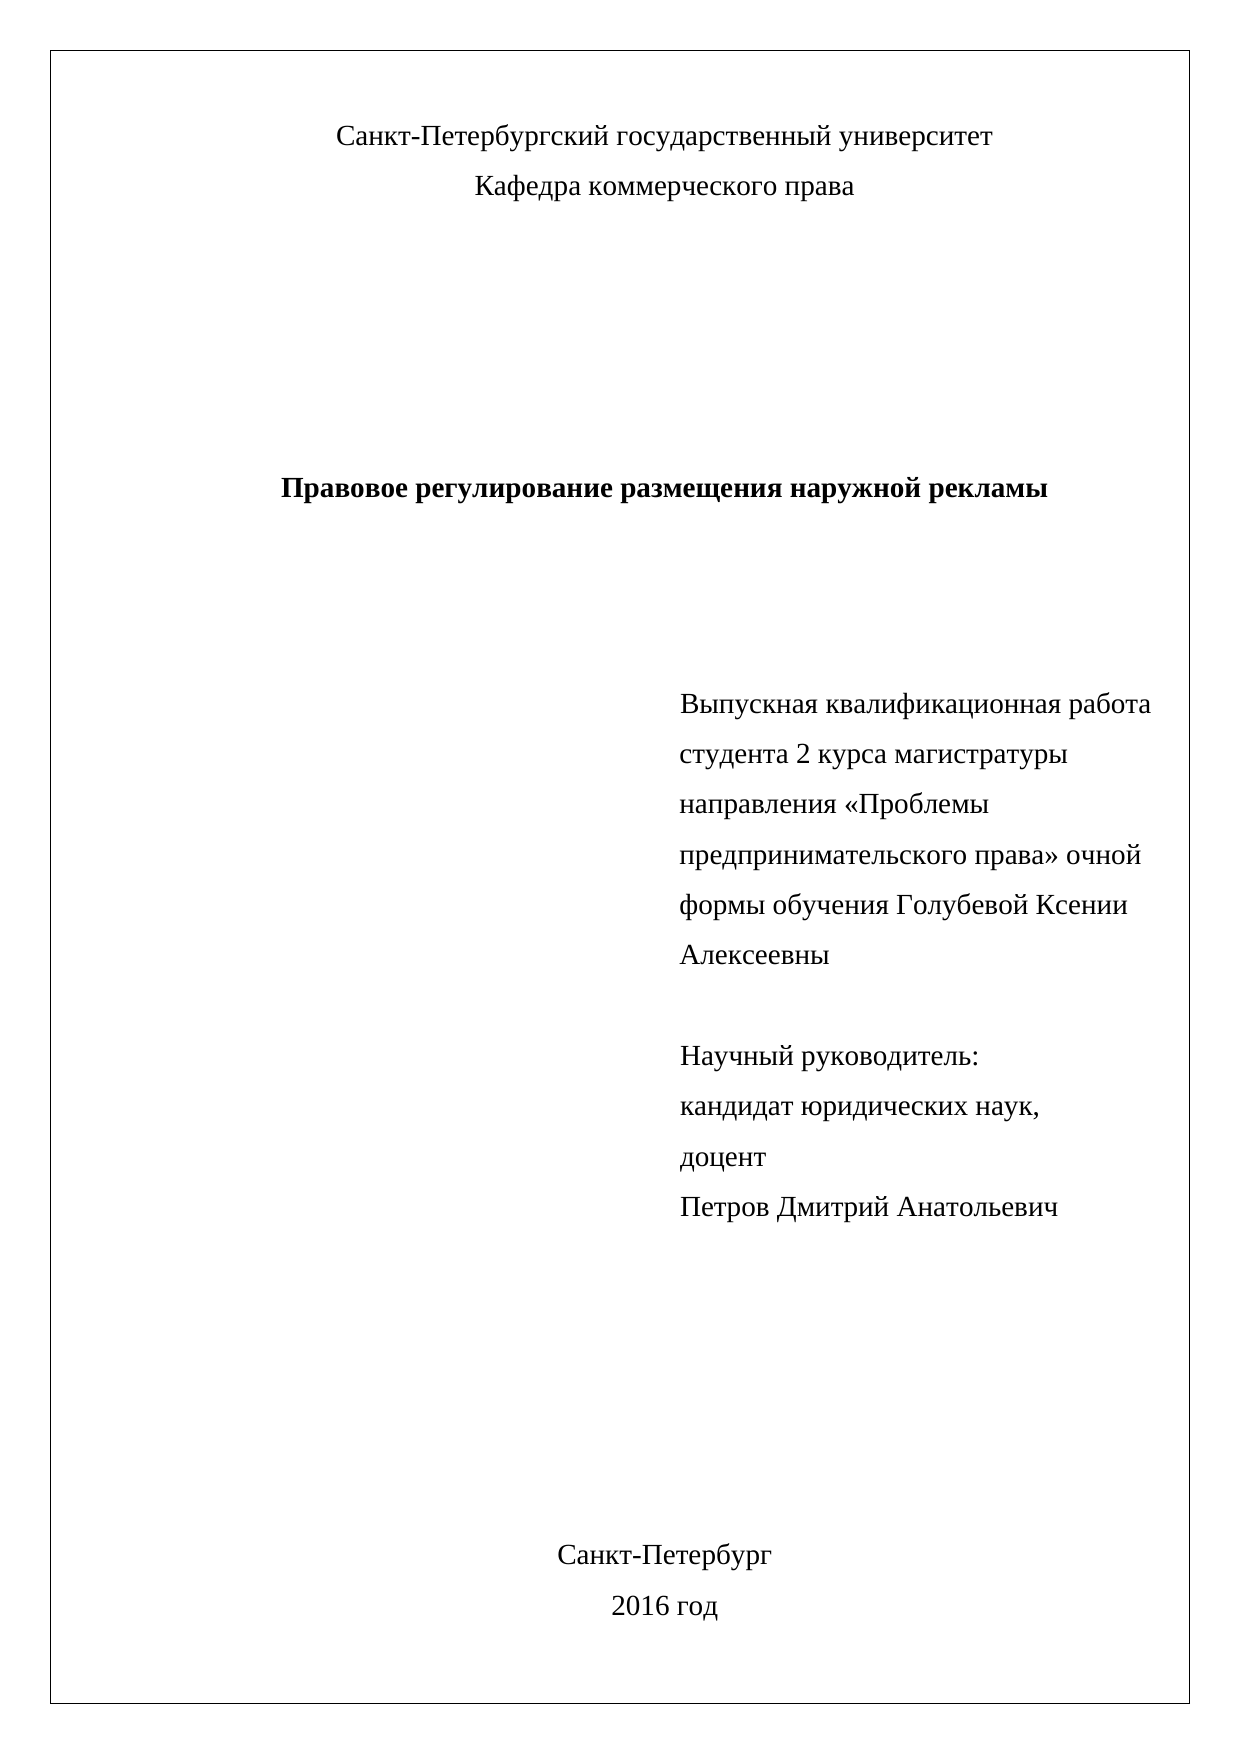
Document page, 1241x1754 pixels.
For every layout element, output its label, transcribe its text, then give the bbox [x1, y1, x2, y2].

text Правовое регулирование размещения наружной рекламы [177, 470, 1152, 504]
text Научный руководитель: [679, 1038, 1152, 1072]
text 2016 год [177, 1588, 1152, 1621]
text Санкт-Петербургский государственный университет [177, 118, 1152, 152]
text Кафедра коммерческого права [177, 168, 1152, 202]
text кандидат юридических наук, [679, 1088, 1152, 1122]
text Петров Дмитрий Анатольевич [679, 1189, 1152, 1222]
text Выпускная квалификационная работа студента 2 курса магистратуры направления «Проблемы предпринимательского права» очной формы обучения Голубевой Ксении Алексеевны [679, 686, 1152, 971]
text доцент [679, 1139, 1152, 1172]
text Санкт-Петербург [177, 1537, 1152, 1571]
